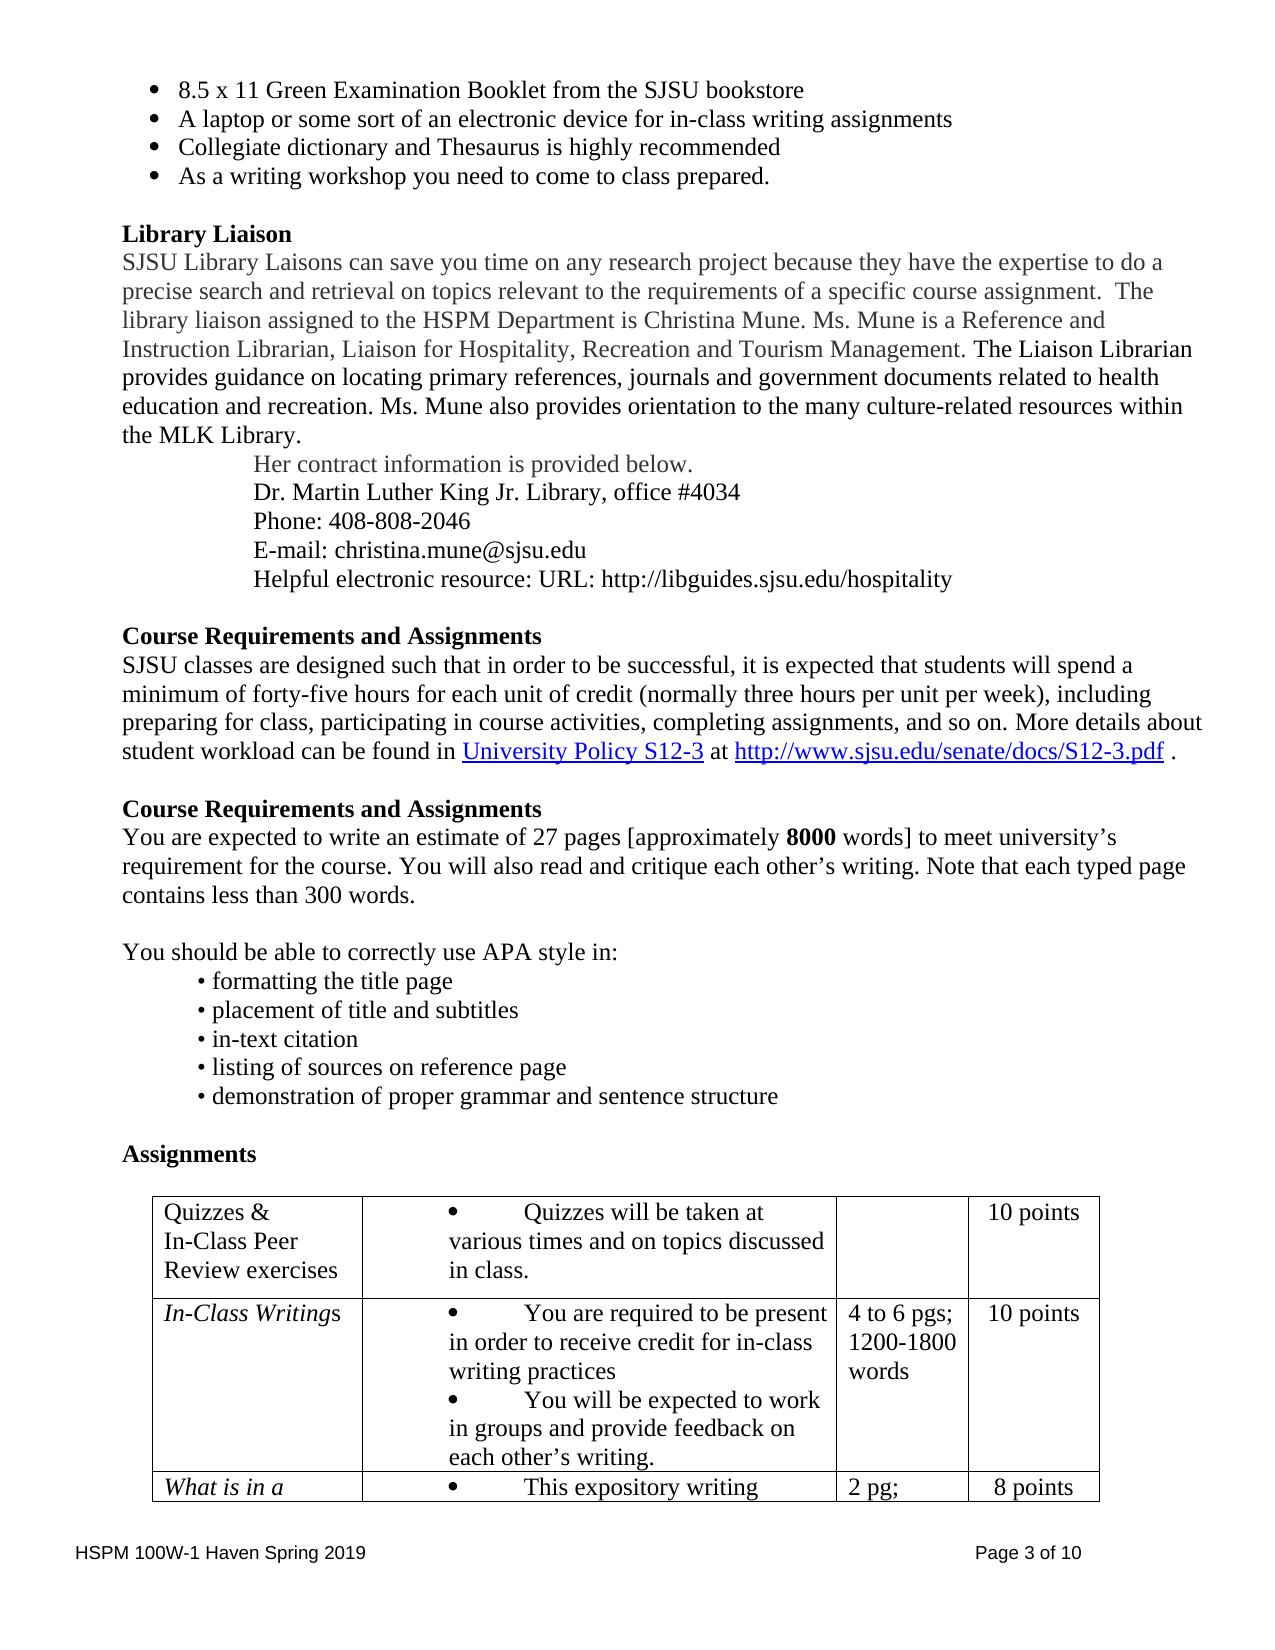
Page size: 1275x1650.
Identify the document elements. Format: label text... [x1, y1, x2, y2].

subtitle Her contract information is provided below. [253, 449, 1209, 477]
subtitle Library Liaison [122, 219, 1209, 247]
text You are expected to write an estimate of 27 pages [approximately 8000 words] to meet university’s requirement for the course. You will also read and critique each other’s writing. Note that each typed page contains less than 300 words. [122, 822, 1209, 909]
text Dr. Martin Luther King Jr. Library, office #4034 [253, 477, 1209, 506]
text Assignments [122, 1139, 1209, 1167]
table_cell 2 pg; 600 words [837, 1472, 968, 1501]
text Phone: 408-808-2046 [253, 506, 1209, 535]
text • demonstration of proper grammar and sentence structure [197, 1081, 1209, 1110]
text E-mail: christina.mune@sjsu.edu [253, 535, 1209, 564]
table_cell You are required to be present in order to receive credit for in-class writing practices You will be expected to work in groups and provide feedback on each other’s writing. [363, 1299, 836, 1471]
text SJSU Library Laisons can save you time on any research project because they have the expertise to do a precise search and retrieval on topics relevant to the requirements of a specific course assignment. The library liaison assigned to the HSPM Department is Christina Mune. Ms. Mune is a Reference and Instruction Librarian, Liaison for Hospitality, Recreation and Tourism Management. The Liaison Librarian provides guidance on locating primary references, journals and government documents related to health education and recreation. Ms. Mune also provides orientation to the many culture-related resources within the MLK Library. [122, 247, 1209, 449]
table_cell What is in a name? [153, 1472, 362, 1501]
text Course Requirements and Assignments [122, 794, 1209, 822]
text • placement of title and subtitles [197, 995, 1209, 1024]
table_header Quizzes & In-Class Peer Review exercises [153, 1197, 362, 1297]
table_cell 10 points [969, 1299, 1099, 1471]
text SJSU classes are designed such that in order to be successful, it is expected that students will spend a minimum of forty-five hours for each unit of credit (normally three hours per unit per week), including preparing for class, participating in course activities, completing assignments, and so on. More details about student workload can be found in University Policy S12-3 at http://www.sjsu.edu/senate/docs/S12-3.pdf . [122, 650, 1209, 765]
table_cell 8 points [969, 1472, 1099, 1501]
list A laptop or some sort of an electronic device for in-class writing assignments [150, 104, 1209, 132]
table_header [837, 1197, 968, 1297]
text • in-text citation [197, 1024, 1209, 1052]
list 8.5 x 11 Green Examination Booklet from the SJSU bookstore [150, 75, 1209, 104]
text Helpful electronic resource: URL: http://libguides.sjsu.edu/hospitality [253, 564, 1209, 592]
list As a writing workshop you need to come to class prepared. [150, 161, 1209, 190]
table_cell 4 to 6 pgs; 1200-1800 words [837, 1299, 968, 1471]
table_header 10 points [969, 1197, 1099, 1297]
list Collegiate dictionary and Thesaurus is highly recommended [150, 132, 1209, 161]
table_cell In-Class Writings [153, 1299, 362, 1471]
table_header Quizzes will be taken at various times and on topics discussed in class. [363, 1197, 836, 1297]
text • formatting the title page [197, 966, 1209, 995]
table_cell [363, 1472, 836, 1501]
subtitle Course Requirements and Assignments [122, 621, 1209, 650]
text You should be able to correctly use APA style in: [122, 937, 1209, 966]
text • listing of sources on reference page [197, 1052, 1209, 1081]
